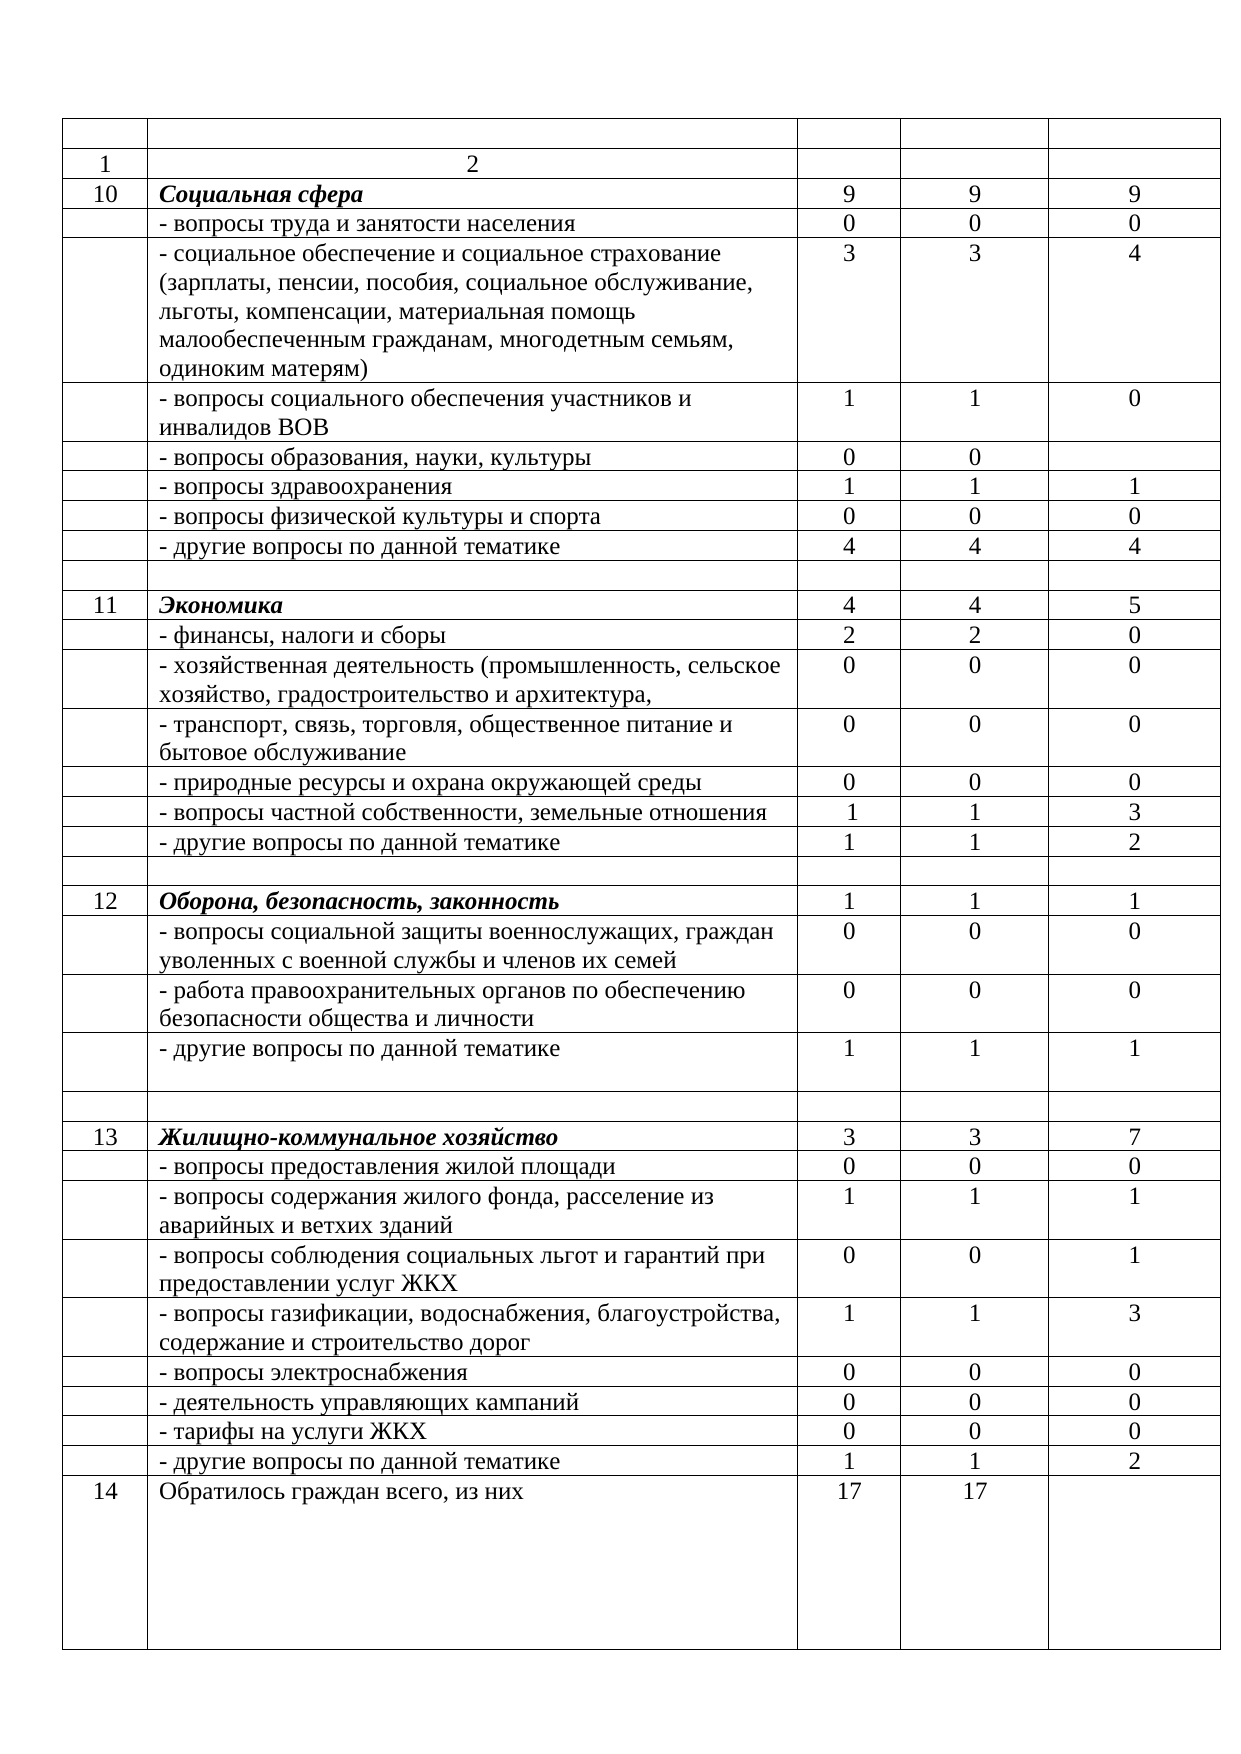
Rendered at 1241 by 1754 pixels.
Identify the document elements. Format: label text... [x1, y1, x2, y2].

table_cell 0 [901, 650, 1048, 708]
table_cell 0 [901, 709, 1048, 766]
table_cell 2 [798, 620, 900, 649]
table_cell - вопросы образования, науки, культуры [148, 442, 797, 470]
table_cell 2 [1049, 827, 1220, 856]
table_cell [798, 119, 900, 148]
table_cell 3 [1049, 797, 1220, 826]
table_cell Обратилось граждан всего, из них [148, 1476, 797, 1648]
table_cell [63, 709, 147, 766]
table_cell 1 [798, 1181, 900, 1239]
table_cell 1 [798, 1446, 900, 1475]
table_cell [63, 650, 147, 708]
table_cell [63, 238, 147, 382]
table_cell Социальная сфера [148, 179, 797, 207]
table_cell - вопросы социальной защиты военнослужащих, граждан уволенных с военной службы и членов их семей [148, 916, 797, 974]
table_cell [1049, 119, 1220, 148]
table_cell [63, 471, 147, 500]
table_cell 0 [798, 916, 900, 974]
table_cell 0 [1049, 975, 1220, 1032]
table_cell 0 [901, 1416, 1048, 1445]
table_cell [63, 209, 147, 237]
table_cell [63, 916, 147, 974]
table_cell 0 [1049, 209, 1220, 237]
table_cell 0 [798, 975, 900, 1032]
table_cell 0 [901, 1357, 1048, 1386]
table_cell [63, 620, 147, 649]
table_cell 3 [1049, 1298, 1220, 1356]
table_cell [63, 501, 147, 530]
table_cell 3 [798, 238, 900, 382]
table_cell 0 [901, 442, 1048, 470]
table_cell [901, 149, 1048, 178]
table_cell [63, 767, 147, 796]
table_cell 0 [1049, 709, 1220, 766]
table_cell 1 [901, 471, 1048, 500]
table_cell [63, 975, 147, 1032]
table_cell - хозяйственная деятельность (промышленность, сельское хозяйство, градостроительство и архитектура, [148, 650, 797, 708]
table_cell 4 [1049, 531, 1220, 560]
table_cell 1 [1049, 1181, 1220, 1239]
table_cell - другие вопросы по данной тематике [148, 1446, 797, 1475]
table_cell 17 [901, 1476, 1048, 1648]
table_cell [148, 119, 797, 148]
table_cell 0 [901, 209, 1048, 237]
table_cell [798, 149, 900, 178]
table_cell 1 [901, 886, 1048, 915]
table_cell [148, 561, 797, 589]
table_cell 0 [798, 501, 900, 530]
table_cell [1049, 857, 1220, 885]
table_cell - тарифы на услуги ЖКХ [148, 1416, 797, 1445]
table_cell [63, 1151, 147, 1180]
table_cell 10 [63, 179, 147, 207]
table_cell 1 [798, 827, 900, 856]
table_cell [63, 442, 147, 470]
table_cell - вопросы социального обеспечения участников и инвалидов ВОВ [148, 383, 797, 441]
table_cell 1 [63, 149, 147, 178]
table_cell 0 [1049, 767, 1220, 796]
table_cell 1 [1049, 471, 1220, 500]
table_cell 1 [901, 827, 1048, 856]
table_cell 3 [901, 1122, 1048, 1150]
table_cell - вопросы частной собственности, земельные отношения [148, 797, 797, 826]
table_cell 9 [798, 179, 900, 207]
table_cell 4 [1049, 238, 1220, 382]
table_cell 0 [798, 442, 900, 470]
table_cell - другие вопросы по данной тематике [148, 1033, 797, 1091]
table_cell [1049, 1476, 1220, 1648]
table_cell - деятельность управляющих кампаний [148, 1387, 797, 1415]
table_cell [148, 1092, 797, 1121]
table_cell 4 [798, 531, 900, 560]
table_cell 3 [901, 238, 1048, 382]
table_cell 13 [63, 1122, 147, 1150]
table_cell - вопросы соблюдения социальных льгот и гарантий при предоставлении услуг ЖКХ [148, 1240, 797, 1297]
table_cell - социальное обеспечение и социальное страхование (зарплаты, пенсии, пособия, социальное обслуживание, льготы, компенсации, материальная помощь малообеспеченным гражданам, многодетным семьям, одиноким матерям) [148, 238, 797, 382]
table_cell 0 [798, 650, 900, 708]
table_cell [63, 827, 147, 856]
table_cell 0 [1049, 1416, 1220, 1445]
table_cell - природные ресурсы и охрана окружающей среды [148, 767, 797, 796]
table_cell 1 [901, 383, 1048, 441]
table_cell 0 [1049, 501, 1220, 530]
table_cell 1 [798, 383, 900, 441]
table_cell - вопросы электроснабжения [148, 1357, 797, 1386]
table_cell 0 [901, 1240, 1048, 1297]
table_cell [63, 797, 147, 826]
table_cell 1 [798, 797, 900, 826]
table_cell 0 [798, 767, 900, 796]
table_cell - вопросы здравоохранения [148, 471, 797, 500]
table_cell 0 [798, 209, 900, 237]
table_cell [148, 857, 797, 885]
table_cell - вопросы содержания жилого фонда, расселение из аварийных и ветхих зданий [148, 1181, 797, 1239]
table_cell - транспорт, связь, торговля, общественное питание и бытовое обслуживание [148, 709, 797, 766]
table_cell [1049, 1092, 1220, 1121]
table_cell - работа правоохранительных органов по обеспечению безопасности общества и личности [148, 975, 797, 1032]
table_cell [1049, 561, 1220, 589]
table_cell [901, 1092, 1048, 1121]
table_cell 0 [1049, 1357, 1220, 1386]
table_cell 1 [1049, 1240, 1220, 1297]
table_cell 0 [798, 709, 900, 766]
table_cell 0 [798, 1240, 900, 1297]
table_cell 12 [63, 886, 147, 915]
table_cell 1 [798, 1033, 900, 1091]
table_cell [1049, 442, 1220, 470]
table_cell 11 [63, 591, 147, 619]
table_cell [63, 1387, 147, 1415]
table_cell 2 [901, 620, 1048, 649]
table_cell 1 [901, 1446, 1048, 1475]
table_cell 1 [798, 471, 900, 500]
table_cell 1 [901, 797, 1048, 826]
table_cell [63, 561, 147, 589]
table_cell [63, 119, 147, 148]
table_cell 4 [901, 591, 1048, 619]
table_cell [798, 857, 900, 885]
table_cell 4 [798, 591, 900, 619]
table_cell 9 [1049, 179, 1220, 207]
table_cell 0 [1049, 916, 1220, 974]
table_cell 1 [798, 886, 900, 915]
table_cell - другие вопросы по данной тематике [148, 531, 797, 560]
table_cell [1049, 149, 1220, 178]
table_cell [63, 1240, 147, 1297]
table_cell 0 [901, 767, 1048, 796]
table_cell [63, 531, 147, 560]
table_cell [63, 1357, 147, 1386]
table_cell 0 [798, 1151, 900, 1180]
table_cell 0 [1049, 1387, 1220, 1415]
table_cell 0 [1049, 620, 1220, 649]
table_cell 0 [901, 975, 1048, 1032]
table_cell [798, 1092, 900, 1121]
table_cell [63, 1416, 147, 1445]
table_cell 0 [798, 1387, 900, 1415]
table_cell 0 [798, 1416, 900, 1445]
table_cell [901, 119, 1048, 148]
table_cell 17 [798, 1476, 900, 1648]
table_cell 0 [901, 916, 1048, 974]
table_cell 2 [148, 149, 797, 178]
table_cell 0 [1049, 650, 1220, 708]
table_cell 0 [901, 1387, 1048, 1415]
table_cell [901, 857, 1048, 885]
table_cell - вопросы физической культуры и спорта [148, 501, 797, 530]
table_cell 1 [901, 1033, 1048, 1091]
table_cell [63, 1446, 147, 1475]
table_cell 1 [798, 1298, 900, 1356]
table_cell 0 [901, 501, 1048, 530]
table_cell [798, 561, 900, 589]
table_cell - финансы, налоги и сборы [148, 620, 797, 649]
table_cell [63, 857, 147, 885]
table_cell 1 [1049, 1033, 1220, 1091]
table_cell [63, 383, 147, 441]
table_cell 2 [1049, 1446, 1220, 1475]
table_cell 0 [1049, 1151, 1220, 1180]
table_cell 0 [901, 1151, 1048, 1180]
table_cell Оборона, безопасность, законность [148, 886, 797, 915]
table_cell 5 [1049, 591, 1220, 619]
table_cell Экономика [148, 591, 797, 619]
table_cell 1 [1049, 886, 1220, 915]
table_cell 9 [901, 179, 1048, 207]
table_cell 1 [901, 1181, 1048, 1239]
table_cell [63, 1181, 147, 1239]
table_cell 0 [798, 1357, 900, 1386]
table_cell 3 [798, 1122, 900, 1150]
table_cell 1 [901, 1298, 1048, 1356]
table_cell 4 [901, 531, 1048, 560]
table_cell [63, 1033, 147, 1091]
table_cell - другие вопросы по данной тематике [148, 827, 797, 856]
table_cell [901, 561, 1048, 589]
table_cell Жилищно-коммунальное хозяйство [148, 1122, 797, 1150]
table_cell - вопросы труда и занятости населения [148, 209, 797, 237]
table_cell 7 [1049, 1122, 1220, 1150]
table_cell [63, 1092, 147, 1121]
table_cell - вопросы предоставления жилой площади [148, 1151, 797, 1180]
table_cell - вопросы газификации, водоснабжения, благоустройства, содержание и строительство дорог [148, 1298, 797, 1356]
table_cell 14 [63, 1476, 147, 1648]
table_cell 0 [1049, 383, 1220, 441]
table_cell [63, 1298, 147, 1356]
